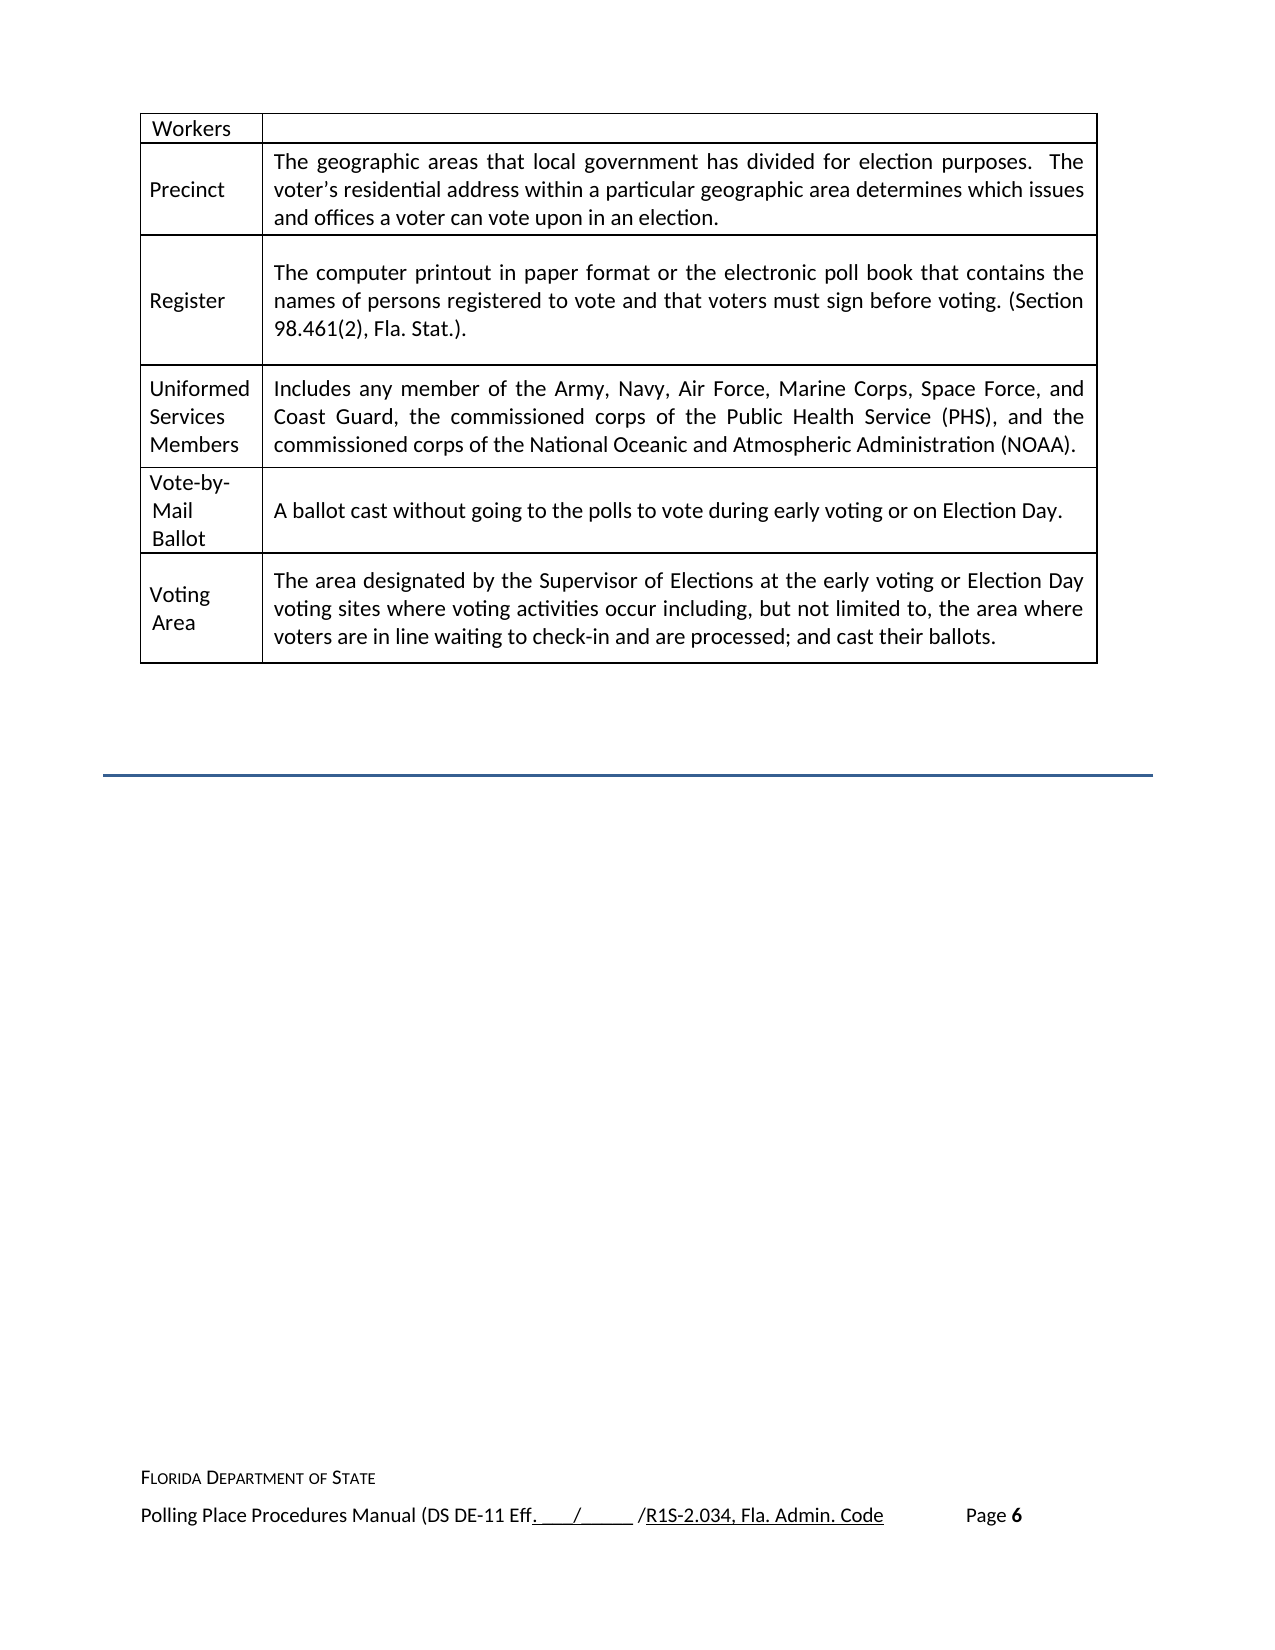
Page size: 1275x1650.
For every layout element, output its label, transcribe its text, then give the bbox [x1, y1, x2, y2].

table_cell Includes any member of the Army, Navy, Air Force, Marine Corps, Space Force, and Coast Guard, the commissioned corps of the Public Health Service (PHS), and the commissioned corps of the National Oceanic and Atmospheric Administration (NOAA). [263, 366, 1096, 466]
table_cell Precinct [141, 144, 262, 234]
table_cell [263, 114, 1096, 142]
table_cell The area designated by the Supervisor of Elections at the early voting or Election Day voting sites where voting activities occur including, but not limited to, the area where voters are in line waiting to check-in and are processed; and cast their ballots. [263, 554, 1096, 662]
table_cell Vote-by-Mail Ballot [141, 468, 262, 552]
table_cell A ballot cast without going to the polls to vote during early voting or on Election Day. [263, 468, 1096, 552]
table_cell Voting Area [141, 554, 262, 662]
table_cell The computer printout in paper format or the electronic poll book that contains the names of persons registered to vote and that voters must sign before voting. (Section 98.461(2), Fla. Stat.). [263, 236, 1096, 364]
table_cell Register [141, 236, 262, 364]
table_cell Uniformed Services Members [141, 366, 262, 466]
table_cell The geographic areas that local government has divided for election purposes. The voter’s residential address within a particular geographic area determines which issues and offices a voter can vote upon in an election. [263, 144, 1096, 234]
table_cell Poll Workers [141, 114, 262, 142]
